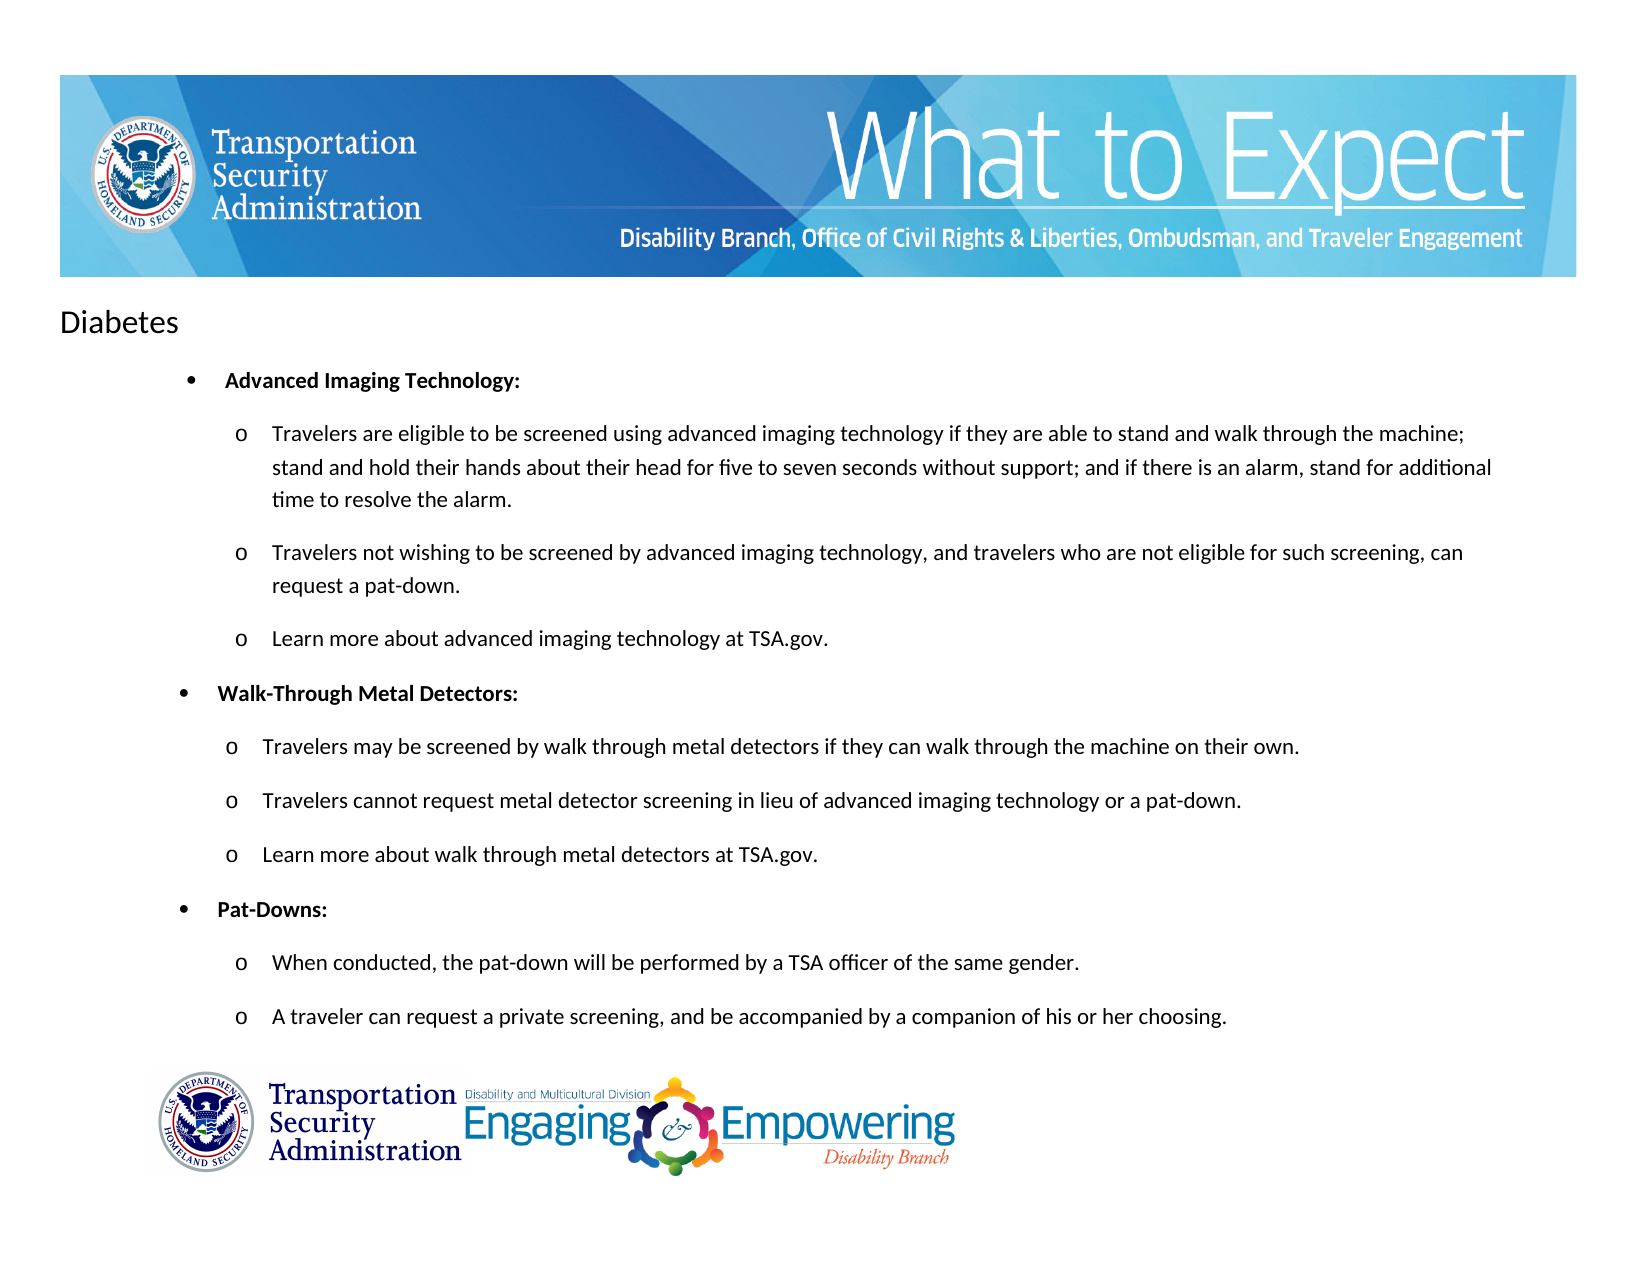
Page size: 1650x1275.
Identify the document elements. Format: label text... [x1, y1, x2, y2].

picture [150, 1068, 955, 1176]
list When conducted, the pat-down will be performed by a TSA officer of the same gender. [234, 948, 1500, 977]
list A traveler can request a private screening, and be accompanied by a companion of his or her choosing. [234, 1002, 1500, 1031]
picture [940, 1117, 948, 1124]
list Learn more about advanced imaging technology at TSA.gov. [234, 624, 1500, 653]
picture [939, 1135, 950, 1142]
list Walk-Through Metal Detectors: [180, 679, 1500, 707]
list Travelers may be screened by walk through metal detectors if they can walk through the machine on their own. [225, 732, 1500, 761]
list Pat-Downs: [180, 895, 1500, 923]
list Travelers not wishing to be screened by advanced imaging technology, and travelers who are not eligible for such screening, can request a pat-down. [234, 538, 1500, 599]
list Learn more about walk through metal detectors at TSA.gov. [225, 841, 1500, 870]
picture [940, 1116, 955, 1134]
list Travelers are eligible to be screened using advanced imaging technology if they are able to stand and walk through the machine; stand and hold their hands about their head for five to seven seconds without support; and if there is an alarm, stand for additional time to resolve the alarm. [234, 419, 1500, 513]
list Advanced Imaging Technology: [187, 366, 1500, 394]
list Travelers cannot request metal detector screening in lieu of advanced imaging technology or a pat-down. [225, 786, 1500, 815]
